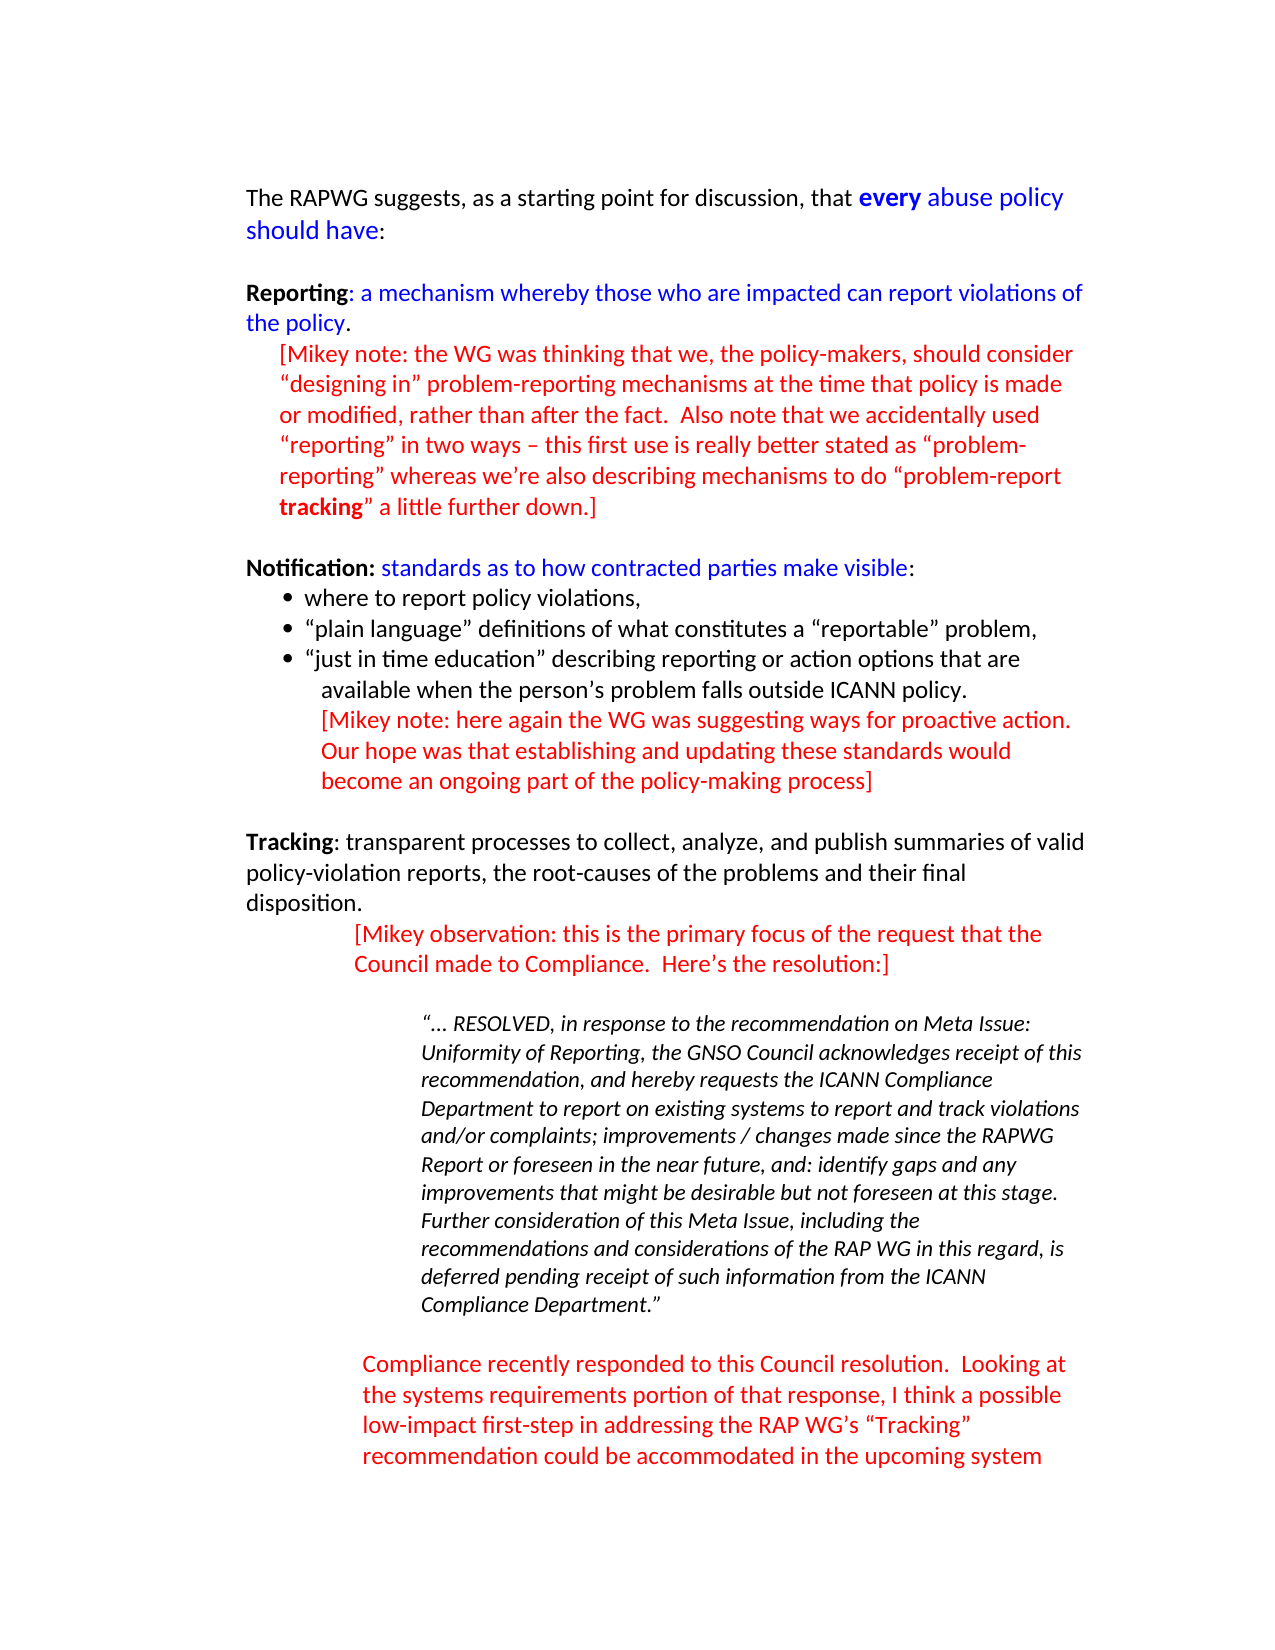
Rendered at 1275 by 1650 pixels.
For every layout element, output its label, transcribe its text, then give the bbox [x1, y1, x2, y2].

text The RAPWG suggests, as a starting point for discussion, that every abuse policy should have: [246, 181, 1087, 247]
text [Mikey note: here again the WG was suggesting ways for proactive action. Our hope was that establishing and updating these standards would become an ongoing part of the policy-making process] [321, 704, 1087, 796]
text [Mikey note: the WG was thinking that we, the policy-makers, should consider “designing in” problem-reporting mechanisms at the time that policy is made or modified, rather than after the fact. Also note that we accidentally used “reporting” in two ways – this first use is really better stated as “problem-reporting” whereas we’re also describing mechanisms to do “problem-report tracking” a little further down.] [279, 338, 1087, 521]
text [Mikey observation: this is the primary focus of the request that the Council made to Compliance. Here’s the resolution:] [354, 918, 1087, 979]
text Notification: standards as to how contracted parties make visible: [246, 552, 1087, 582]
list “plain language” definitions of what constitutes a “reportable” problem, [283, 613, 1087, 643]
text Tracking: transparent processes to collect, analyze, and publish summaries of valid policy-violation reports, the root-causes of the problems and their final disposition. [246, 826, 1087, 918]
list where to report policy violations, [283, 582, 1087, 613]
list “just in time education” describing reporting or action options that are available when the person’s problem falls outside ICANN policy. [283, 643, 1087, 704]
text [362, 1348, 1087, 1470]
text “... RESOLVED, in response to the recommendation on Meta Issue: Uniformity of Reporting, the GNSO Council acknowledges receipt of this recommendation, and hereby requests the ICANN Compliance Department to report on existing systems to report and track violations and/or complaints; improvements / changes made since the RAPWG Report or foreseen in the near future, and: identify gaps and any improvements that might be desirable but not foreseen at this stage. Further consideration of this Meta Issue, including the recommendations and considerations of the RAP WG in this regard, is deferred pending receipt of such information from the ICANN Compliance Department.” [421, 1009, 1087, 1318]
text Reporting: a mechanism whereby those who are impacted can report violations of the policy. [246, 277, 1087, 338]
